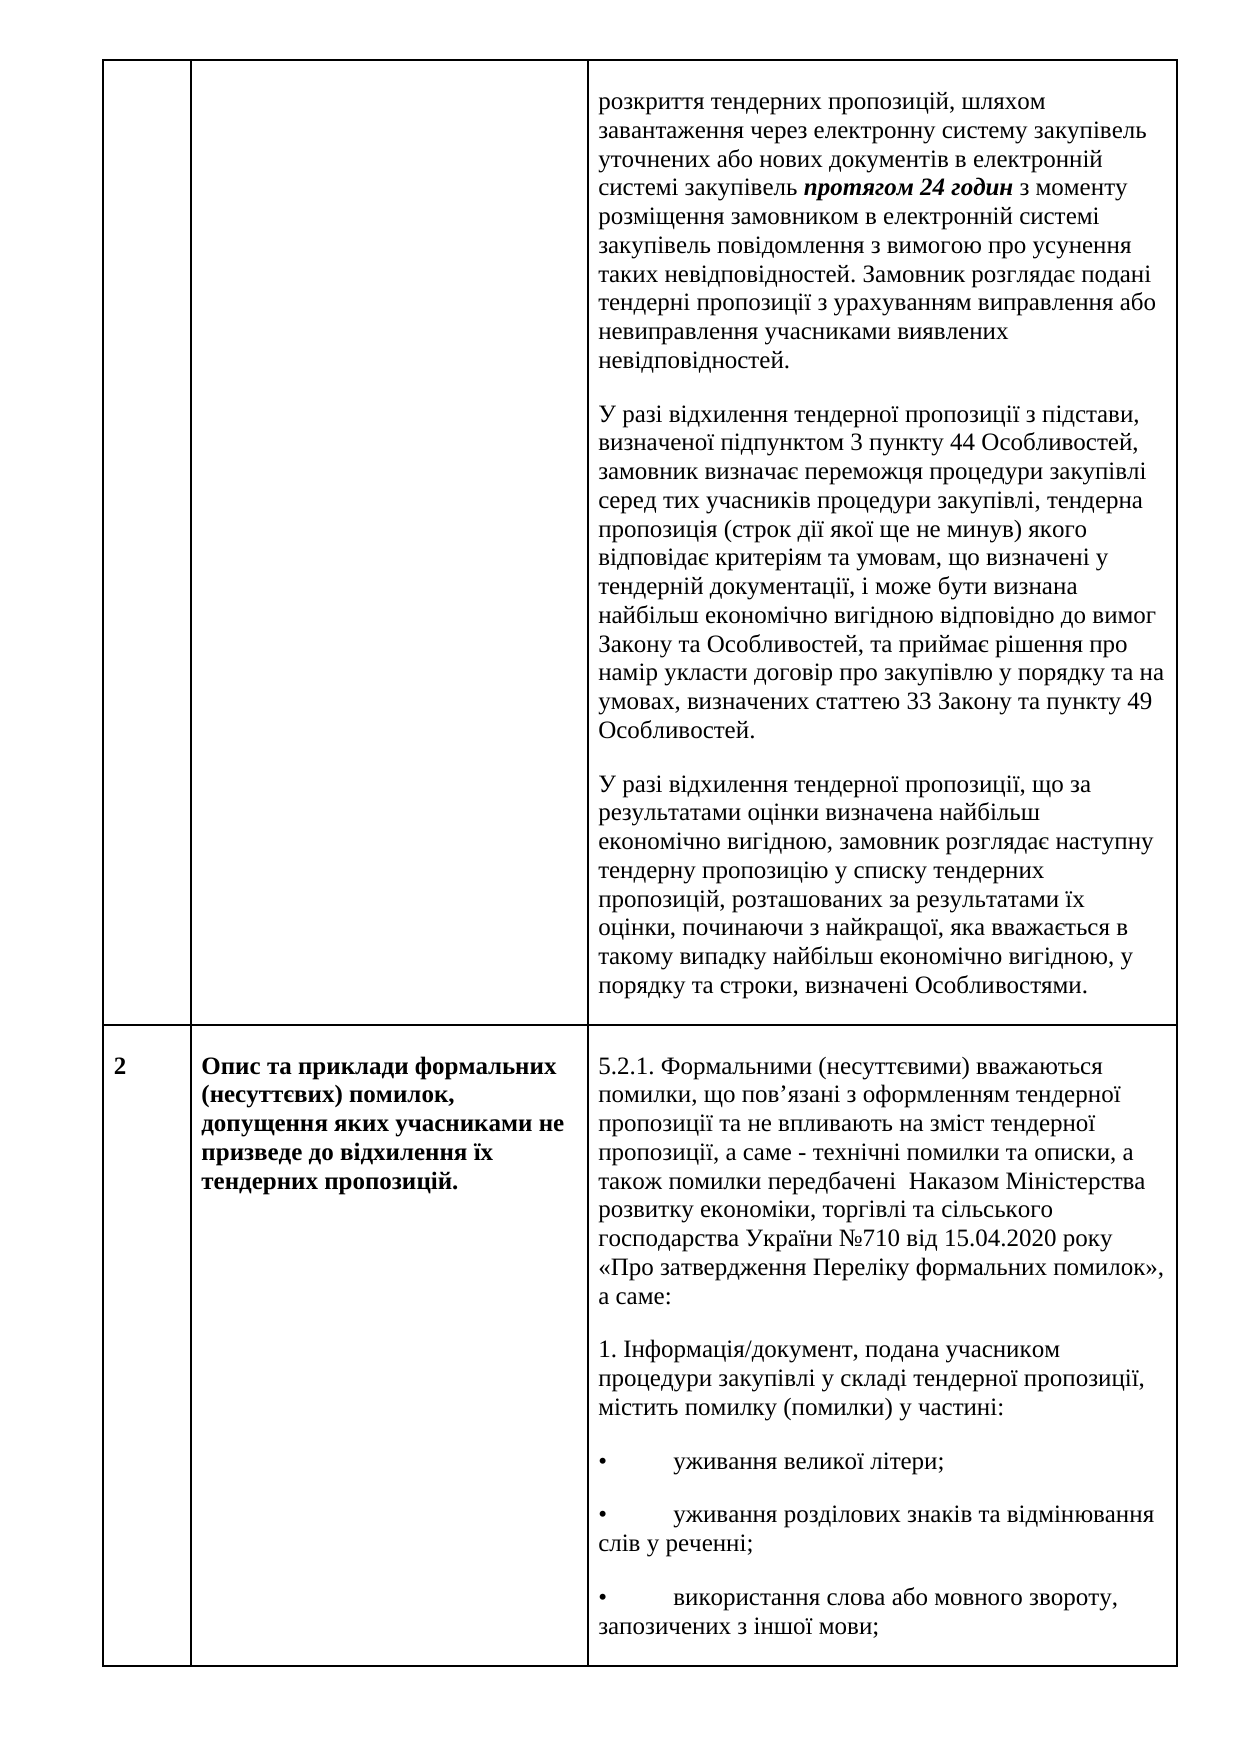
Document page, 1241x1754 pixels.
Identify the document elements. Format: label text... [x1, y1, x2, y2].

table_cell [192, 1026, 587, 1664]
table_cell 2 [104, 1026, 190, 1664]
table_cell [589, 1026, 1176, 1664]
table_cell 1 [104, 61, 190, 1024]
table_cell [192, 61, 587, 1024]
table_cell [589, 61, 1176, 1024]
